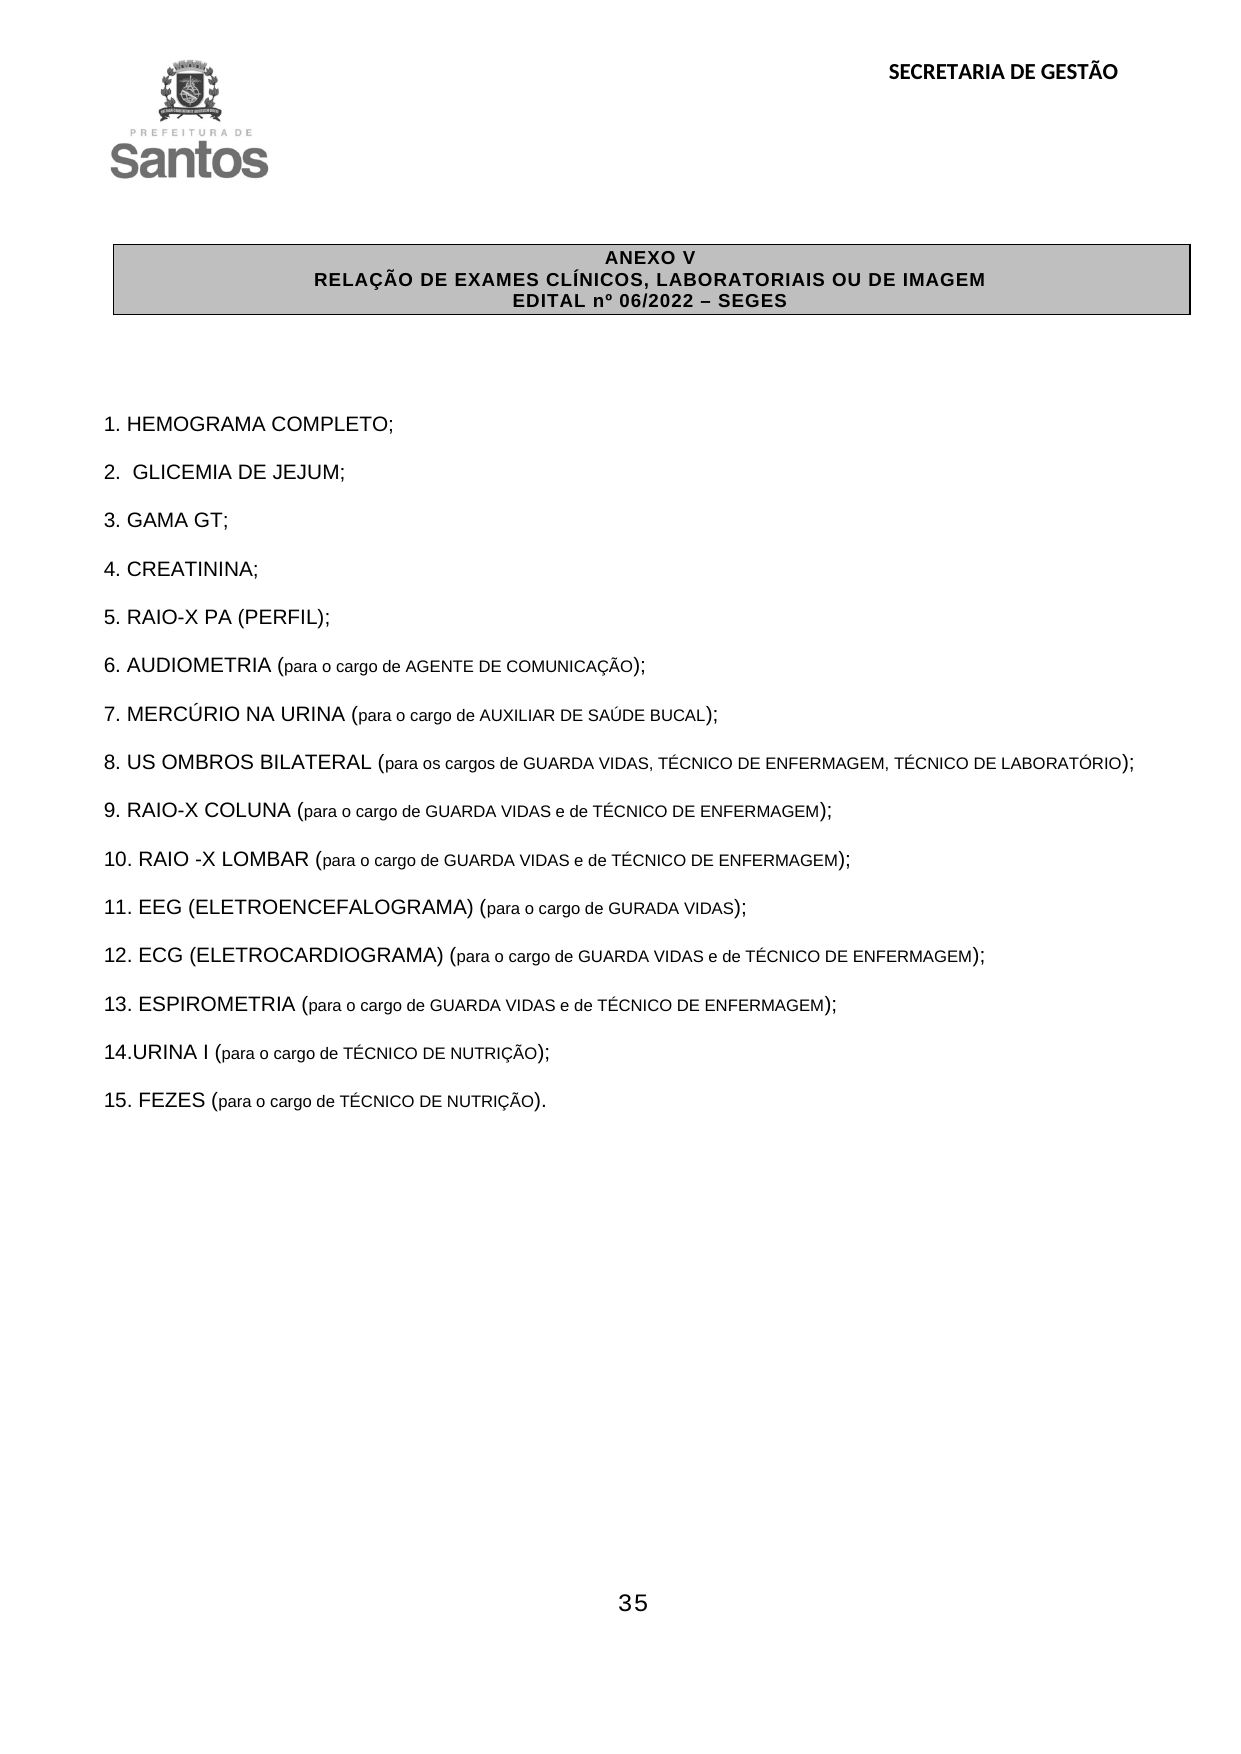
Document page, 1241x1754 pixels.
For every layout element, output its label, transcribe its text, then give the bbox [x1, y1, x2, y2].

text 3. GAMA GT; [103, 508, 1122, 532]
text 1. HEMOGRAMA COMPLETO; [103, 412, 1122, 436]
text 12. ECG (ELETROCARDIOGRAMA) (para o cargo de GUARDA VIDAS e de TÉCNICO DE ENFERMAGEM); [103, 943, 1196, 967]
text RELAÇÃO DE EXAMES CLÍNICOS, LABORATORIAIS OU DE IMAGEM [114, 266, 1189, 287]
text 4. CREATININA; [103, 557, 1122, 581]
text 5. RAIO-X PA (PERFIL); [103, 605, 1122, 629]
text 9. RAIO-X COLUNA (para o cargo de GUARDA VIDAS e de TÉCNICO DE ENFERMAGEM); [103, 798, 1122, 822]
text 11. EEG (ELETROENCEFALOGRAMA) (para o cargo de GURADA VIDAS); [103, 895, 1122, 919]
text 13. ESPIROMETRIA (para o cargo de GUARDA VIDAS e de TÉCNICO DE ENFERMAGEM); [103, 992, 1122, 1016]
text 6. AUDIOMETRIA (para o cargo de AGENTE DE COMUNICAÇÃO); [103, 653, 1122, 677]
text 15. FEZES (para o cargo de TÉCNICO DE NUTRIÇÃO). [103, 1088, 1122, 1112]
text 8. US OMBROS BILATERAL (para os cargos de GUARDA VIDAS, TÉCNICO DE ENFERMAGEM, TÉCNICO DE LABORATÓRIO); [103, 750, 1137, 774]
text 2. GLICEMIA DE JEJUM; [103, 460, 1122, 484]
text 7. MERCÚRIO NA URINA (para o cargo de AUXILIAR DE SAÚDE BUCAL); [103, 702, 1122, 726]
text ANEXO V [114, 245, 1189, 266]
text EDITAL nº 06/2022 – SEGES [114, 287, 1189, 314]
text 14.URINA I (para o cargo de TÉCNICO DE NUTRIÇÃO); [103, 1040, 1122, 1064]
text 10. RAIO -X LOMBAR (para o cargo de GUARDA VIDAS e de TÉCNICO DE ENFERMAGEM); [103, 847, 1122, 871]
